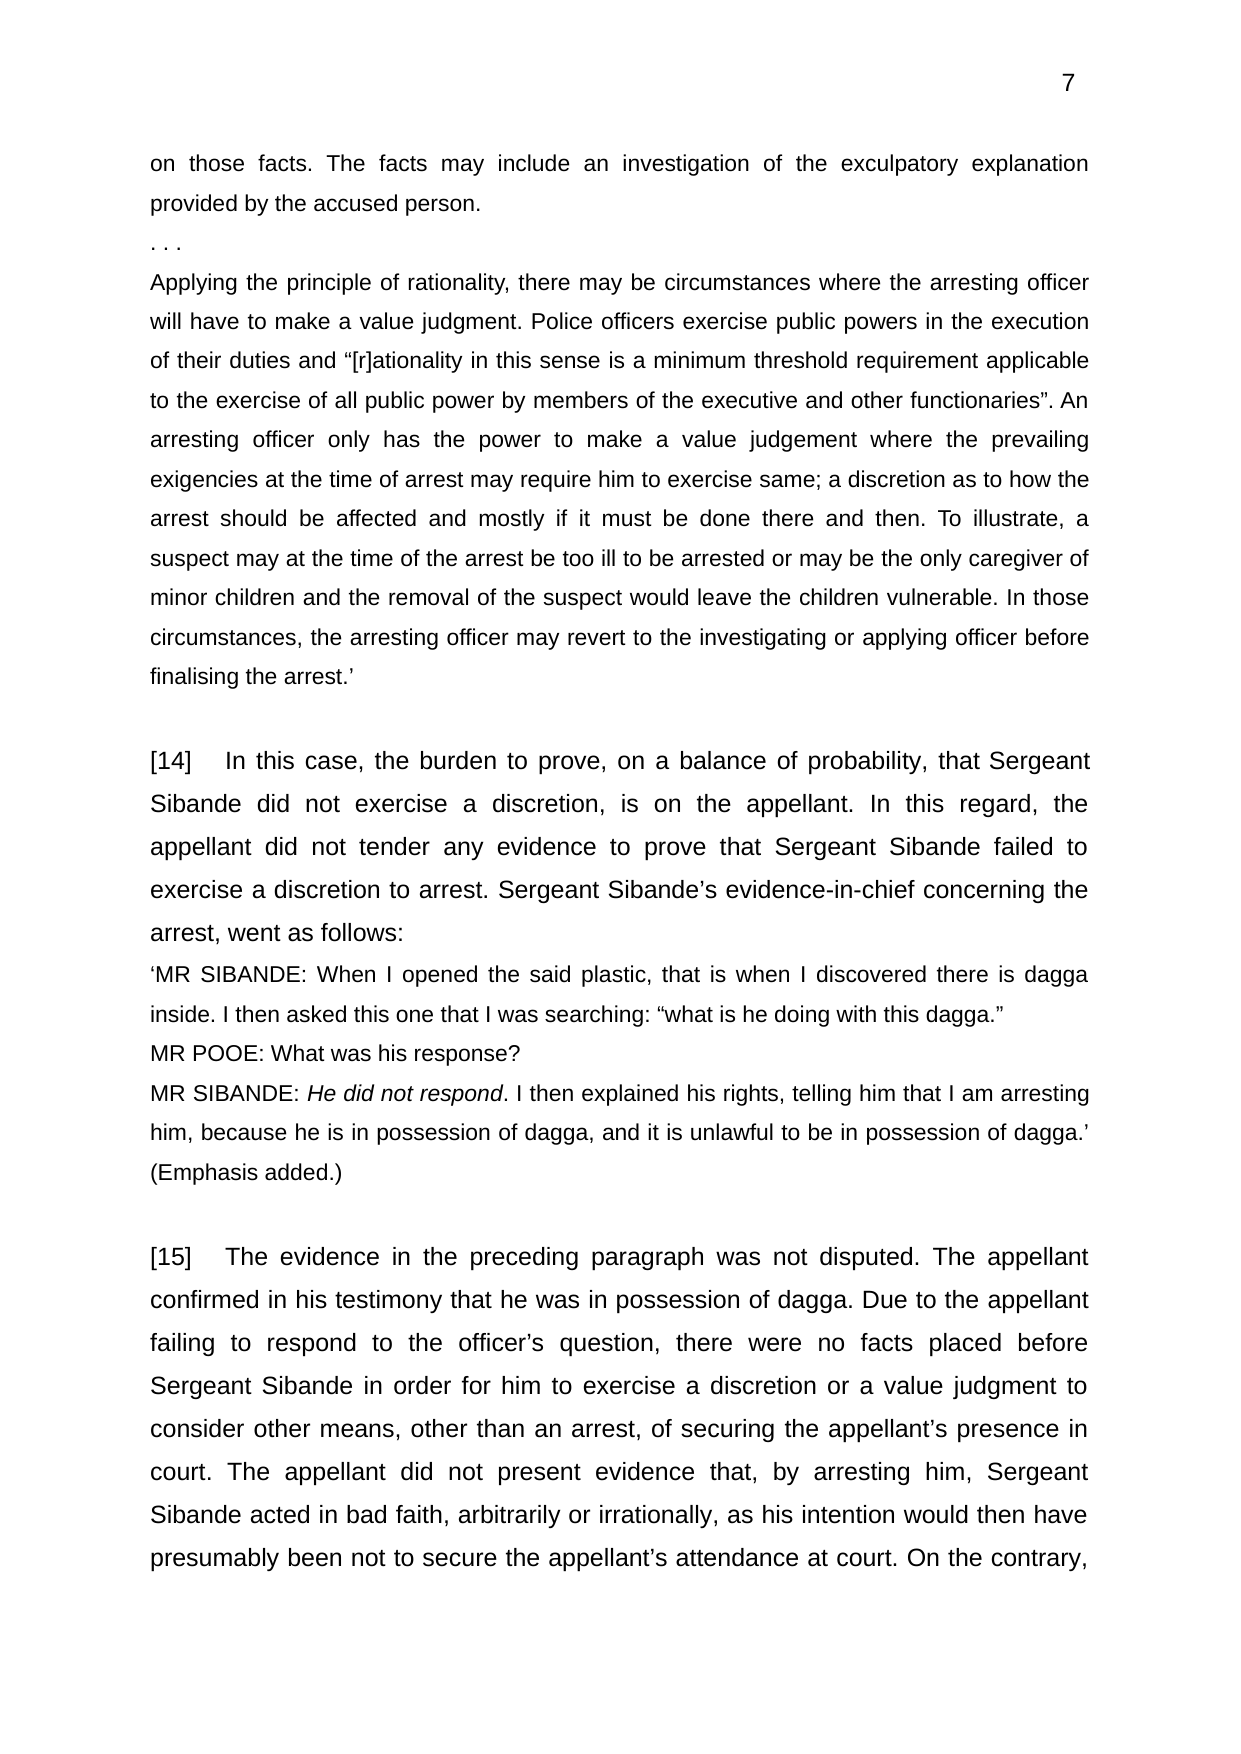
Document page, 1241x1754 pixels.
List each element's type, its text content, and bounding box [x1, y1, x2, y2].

list ‘MR SIBANDE: When I opened the said plastic, that is when I discovered there is dagga inside. I then asked this one that I was searching: “what is he doing with this dagga.” [150, 961, 1090, 1027]
list MR SIBANDE: He did not respond. I then explained his rights, telling him that I am arresting him, because he is in possession of dagga, and it is unlawful to be in possession of dagga.’ (Emphasis added.) [150, 1080, 1090, 1185]
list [150, 150, 1090, 216]
list MR POOE: What was his response? [150, 1040, 1090, 1067]
list Applying the principle of rationality, there may be circumstances where the arresting officer will have to make a value judgment. Police officers exercise public powers in the execution of their duties and “[r]ationality in this sense is a minimum threshold requirement applicable to the exercise of all public power by members of the executive and other functionaries”. An arresting officer only has the power to make a value judgement where the prevailing exigencies at the time of arrest may require him to exercise same; a discretion as to how the arrest should be affected and mostly if it must be done there and then. To illustrate, a suspect may at the time of the arrest be too ill to be arrested or may be the only caregiver of minor children and the removal of the suspect would leave the children vulnerable. In those circumstances, the arresting officer may revert to the investigating or applying officer before finalising the arrest.’ [150, 268, 1090, 689]
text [150, 1241, 1090, 1572]
list . . . [150, 229, 1090, 255]
text [14] In this case, the burden to prove, on a balance of probability, that Sergeant Sibande did not exercise a discretion, is on the appellant. In this regard, the appellant did not tender any evidence to prove that Sergeant Sibande failed to exercise a discretion to arrest. Sergeant Sibande’s evidence-in-chief concerning the arrest, went as follows: [150, 746, 1090, 947]
